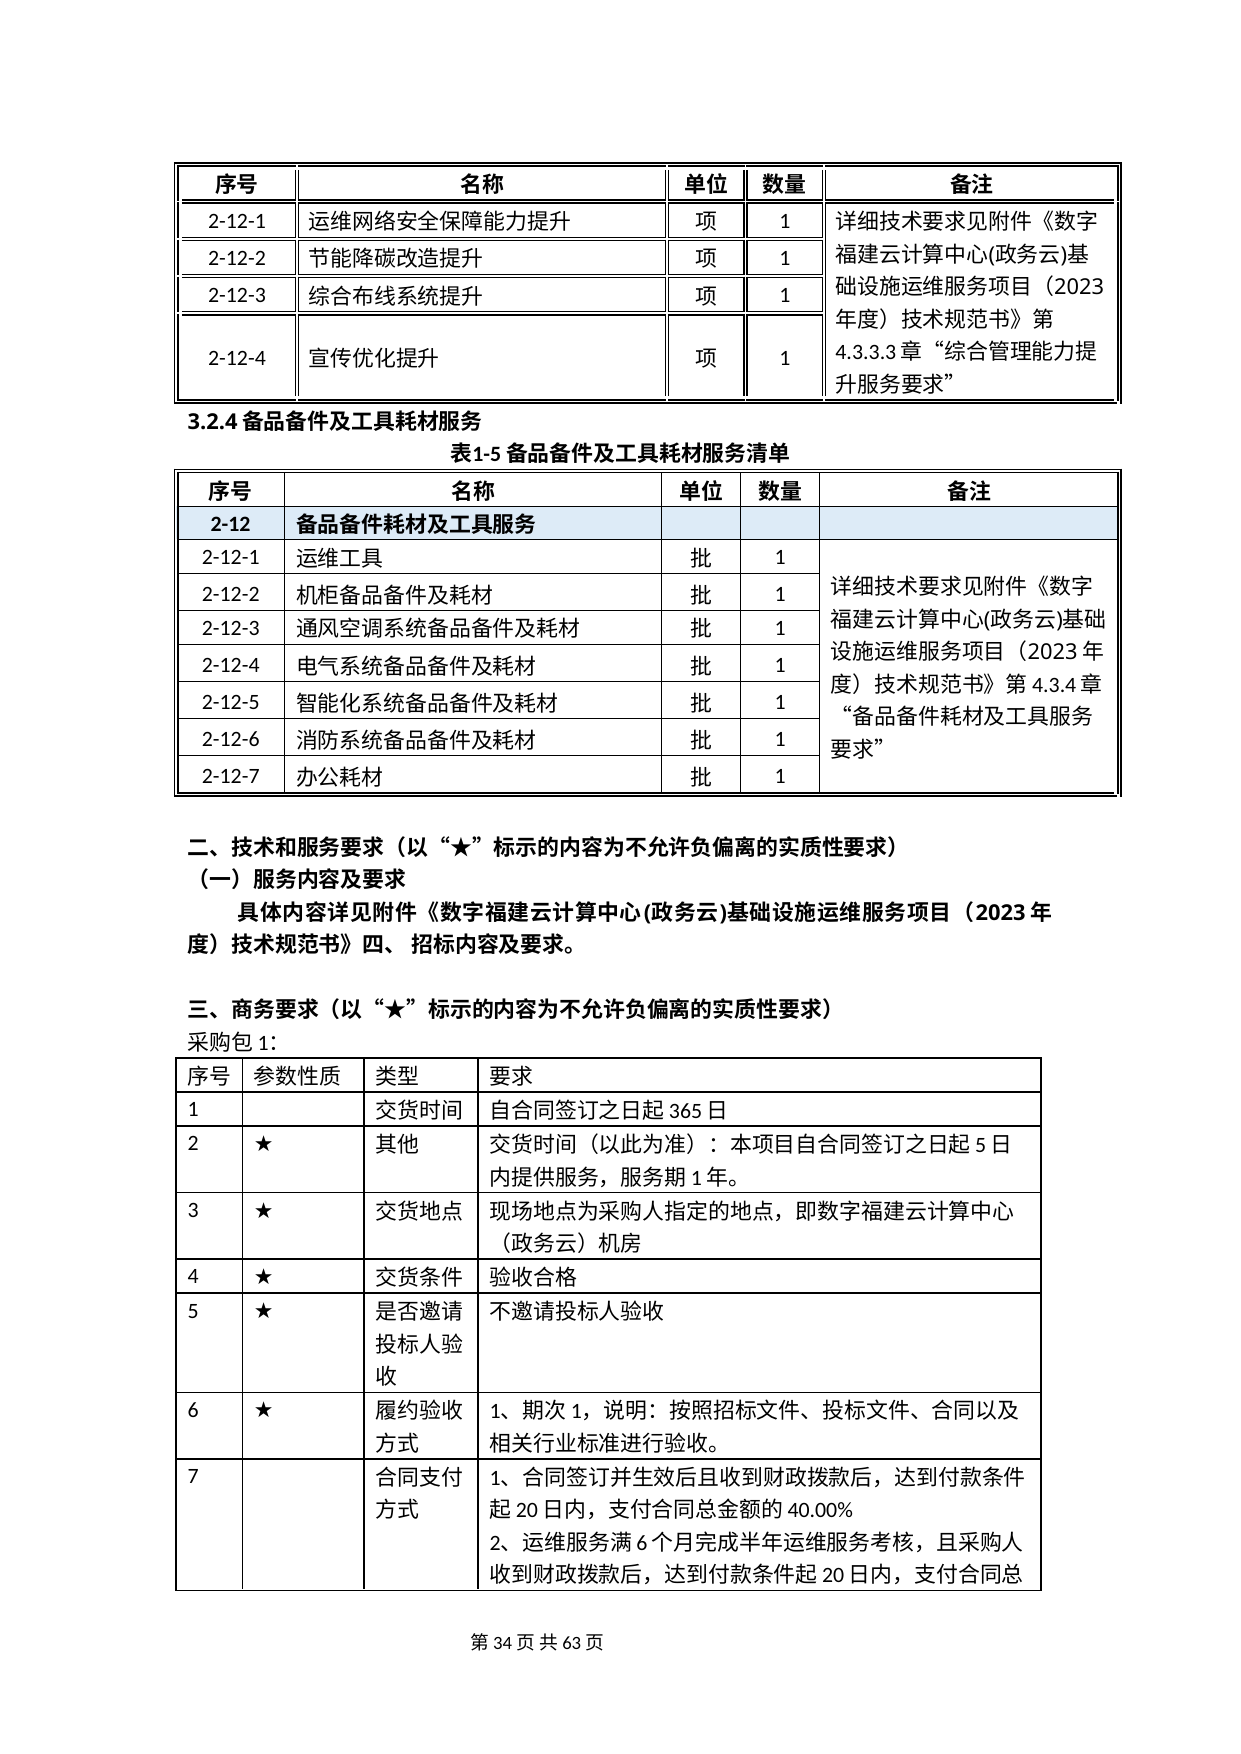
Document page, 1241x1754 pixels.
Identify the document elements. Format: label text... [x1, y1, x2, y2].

table_header 要求 [479, 1059, 1040, 1091]
table_cell 综合布线系统提升 [299, 278, 665, 311]
text 二、技术和服务要求（以“★”标示的内容为不允许负偏离的实质性要求） [187, 829, 1053, 862]
table_cell 1 [748, 278, 822, 311]
table_cell 2-12-1 [176, 199, 297, 236]
table_cell 1、期次1，说明：按照招标文件、投标文件、合同以及相关行业标准进行验收。 [479, 1393, 1040, 1458]
table_cell 是否邀请投标人验收 [365, 1294, 477, 1391]
table_cell 合同支付方式 [365, 1460, 477, 1589]
table_cell 1 [741, 645, 819, 681]
table_cell 履约验收方式 [365, 1393, 477, 1458]
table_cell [479, 1460, 1040, 1589]
table_cell 6 [177, 1393, 242, 1458]
table_header 序号 [177, 1059, 242, 1091]
table_header 名称 [297, 164, 667, 199]
table_cell 1 [745, 311, 824, 399]
table_cell 交货时间（以此为准）：本项目自合同签订之日起5日内提供服务，服务期1年。 [479, 1127, 1040, 1192]
table_header 序号 [179, 473, 284, 506]
table_cell ★ [243, 1127, 363, 1192]
table_cell 批 [662, 756, 740, 792]
table_cell 4 [177, 1260, 242, 1292]
table_cell 1 [741, 719, 819, 755]
table_cell 电气系统备品备件及耗材 [285, 645, 661, 681]
table_cell ★ [243, 1193, 363, 1258]
table_cell 运维网络安全保障能力提升 [299, 204, 665, 236]
table_cell 详细技术要求见附件《数字福建云计算中心(政务云)基础设施运维服务项目（2023年度）技术规范书》第4.3.4章“备品备件耗材及工具服务要求” [820, 540, 1117, 792]
table_cell 项 [667, 315, 745, 399]
table_cell 2-12-2 [179, 574, 284, 610]
table_cell 批 [662, 645, 740, 681]
table_cell ★ [243, 1294, 363, 1391]
table_header 备注 [824, 166, 1117, 199]
table_cell 2-12 [179, 507, 284, 539]
table_cell 批 [662, 682, 740, 718]
table_cell 3 [177, 1193, 242, 1258]
table_cell 2 [177, 1127, 242, 1192]
table_cell 1 [741, 540, 819, 573]
table_cell 1 [741, 611, 819, 643]
table_cell 交货时间 [365, 1093, 477, 1125]
table_cell 1 [741, 756, 819, 792]
text （一）服务内容及要求 [187, 862, 1053, 894]
table_cell 批 [662, 719, 740, 755]
table_cell 1 [748, 241, 822, 273]
table_header 数量 [745, 164, 824, 199]
text 三、商务要求（以“★”标示的内容为不允许负偏离的实质性要求） [187, 992, 1053, 1024]
table_cell 1 [177, 1093, 242, 1125]
table_cell 宣传优化提升 [297, 311, 667, 399]
table_cell [741, 507, 819, 539]
table_cell [243, 1460, 363, 1589]
table_cell 其他 [365, 1127, 477, 1192]
table_cell 7 [177, 1460, 242, 1589]
table_header 类型 [365, 1059, 477, 1091]
table_cell [820, 507, 1117, 539]
subtitle 3.2.4备品备件及工具耗材服务 [187, 404, 1053, 436]
table_cell 2-12-7 [179, 756, 284, 792]
table_cell ★ [243, 1260, 363, 1292]
table_cell [662, 507, 740, 539]
table_cell 项 [669, 204, 743, 236]
table_cell 交货条件 [365, 1260, 477, 1292]
table_cell 2-12-3 [176, 274, 297, 311]
table_header 数量 [741, 473, 819, 506]
table_cell 智能化系统备品备件及耗材 [285, 682, 661, 718]
table_cell 详细技术要求见附件《数字福建云计算中心(政务云)基础设施运维服务项目（2023年度）技术规范书》第4.3.3.3章“综合管理能力提升服务要求” [824, 199, 1119, 399]
table_cell 2-12-2 [176, 236, 297, 273]
table_cell 不邀请投标人验收 [479, 1294, 1040, 1391]
table_cell 批 [662, 611, 740, 643]
table_header 序号 [176, 164, 297, 199]
table_cell 批 [662, 574, 740, 610]
table_cell 备品备件耗材及工具服务 [285, 507, 661, 539]
table_header 参数性质 [243, 1059, 363, 1091]
table_cell 批 [662, 540, 740, 573]
table_cell 运维工具 [285, 540, 661, 573]
table_cell 交货地点 [365, 1193, 477, 1258]
table_cell 5 [177, 1294, 242, 1391]
text 具体内容详见附件《数字福建云计算中心(政务云)基础设施运维服务项目（2023年度）技术规范书》四、 招标内容及要求。 [187, 894, 1053, 959]
table_cell [243, 1093, 363, 1125]
table_cell 项 [669, 241, 743, 273]
table_header 备注 [820, 473, 1117, 506]
table_cell 1 [748, 204, 822, 236]
table_header 单位 [662, 473, 740, 506]
subtitle 备品备件及工具耗材服务清单 [187, 436, 1053, 468]
table_cell 2-12-5 [179, 682, 284, 718]
table_header 名称 [285, 473, 661, 506]
table_cell 项 [669, 278, 743, 311]
table_cell 2-12-1 [179, 540, 284, 573]
table_cell 自合同签订之日起365日 [479, 1093, 1040, 1125]
table_cell 2-12-4 [179, 645, 284, 681]
table_cell 1 [741, 682, 819, 718]
table_cell 2-12-6 [179, 719, 284, 755]
table_cell 通风空调系统备品备件及耗材 [285, 611, 661, 643]
table_cell 1 [741, 574, 819, 610]
table_cell 节能降碳改造提升 [299, 241, 665, 273]
table_cell 消防系统备品备件及耗材 [285, 719, 661, 755]
table_header 单位 [667, 166, 745, 199]
table_cell 现场地点为采购人指定的地点，即数字福建云计算中心（政务云）机房 [479, 1193, 1040, 1258]
table_cell 2-12-4 [176, 311, 297, 399]
table_cell 机柜备品备件及耗材 [285, 574, 661, 610]
table_cell 2-12-3 [179, 611, 284, 643]
text 采购包1： [187, 1024, 1053, 1057]
table_cell ★ [243, 1393, 363, 1458]
table_cell 办公耗材 [285, 756, 661, 792]
table_cell 验收合格 [479, 1260, 1040, 1292]
